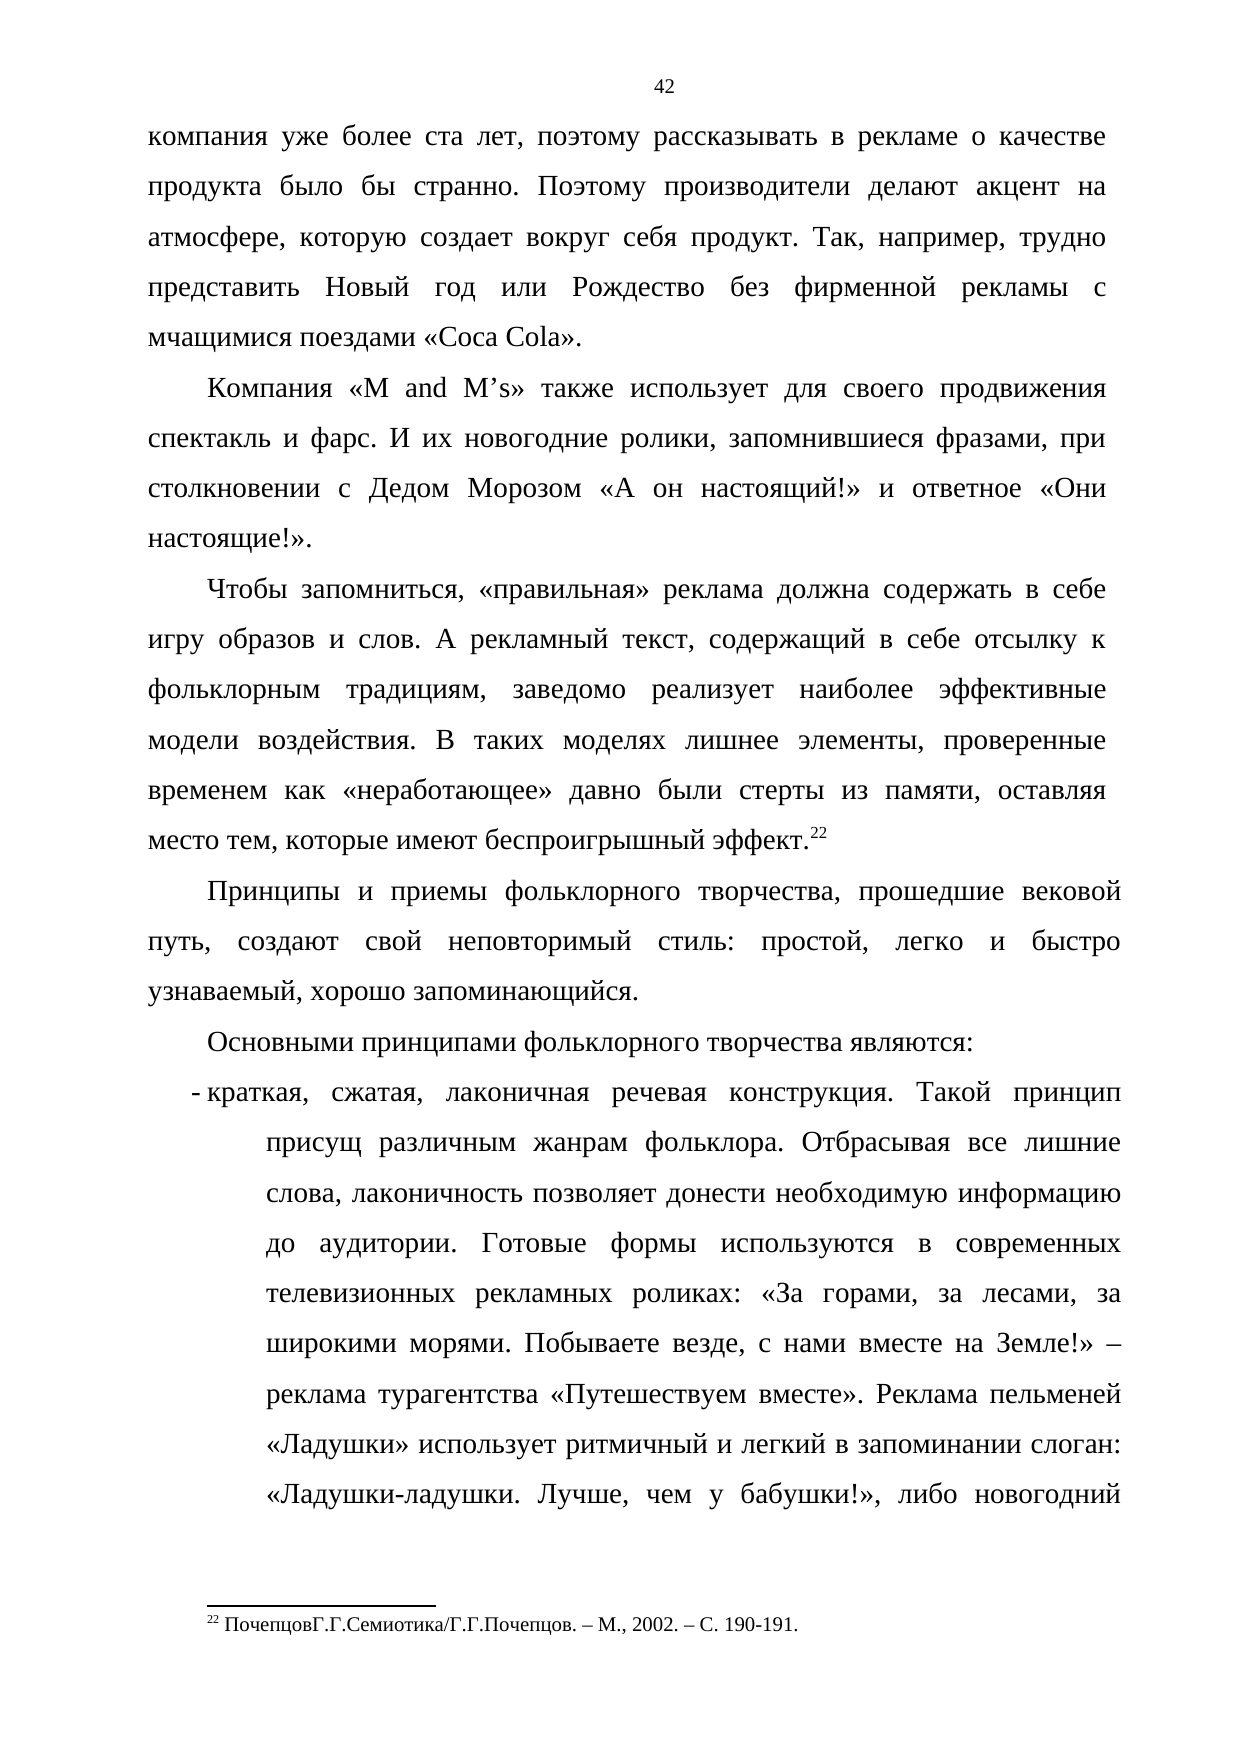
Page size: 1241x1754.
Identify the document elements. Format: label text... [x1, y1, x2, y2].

text Принципы и приемы фольклорного творчества, прошедшие вековой путь, создают свой неповторимый стиль: простой, легко и быстро узнаваемый, хорошо запоминающийся. [148, 873, 1122, 1007]
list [191, 1074, 1122, 1510]
text Чтобы запомниться, «правильная» реклама должна содержать в себе игру образов и слов. А рекламный текст, содержащий в себе отсылку к фольклорным традициям, заведомо реализует наиболее эффективные модели воздействия. В таких моделях лишнее элементы, проверенные временем как «неработающее» давно были стерты из памяти, оставляя место тем, которые имеют беспроигрышный эффект. [148, 571, 1107, 856]
text Компания «M and M’s» также использует для своего продвижения спектакль и фарс. И их новогодние ролики, запомнившиеся фразами, при столкновении с Дедом Морозом «А он настоящий!» и ответное «Они настоящие!». [148, 370, 1107, 554]
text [148, 118, 1107, 353]
text Основными принципами фольклорного творчества являются: [148, 1024, 1122, 1057]
